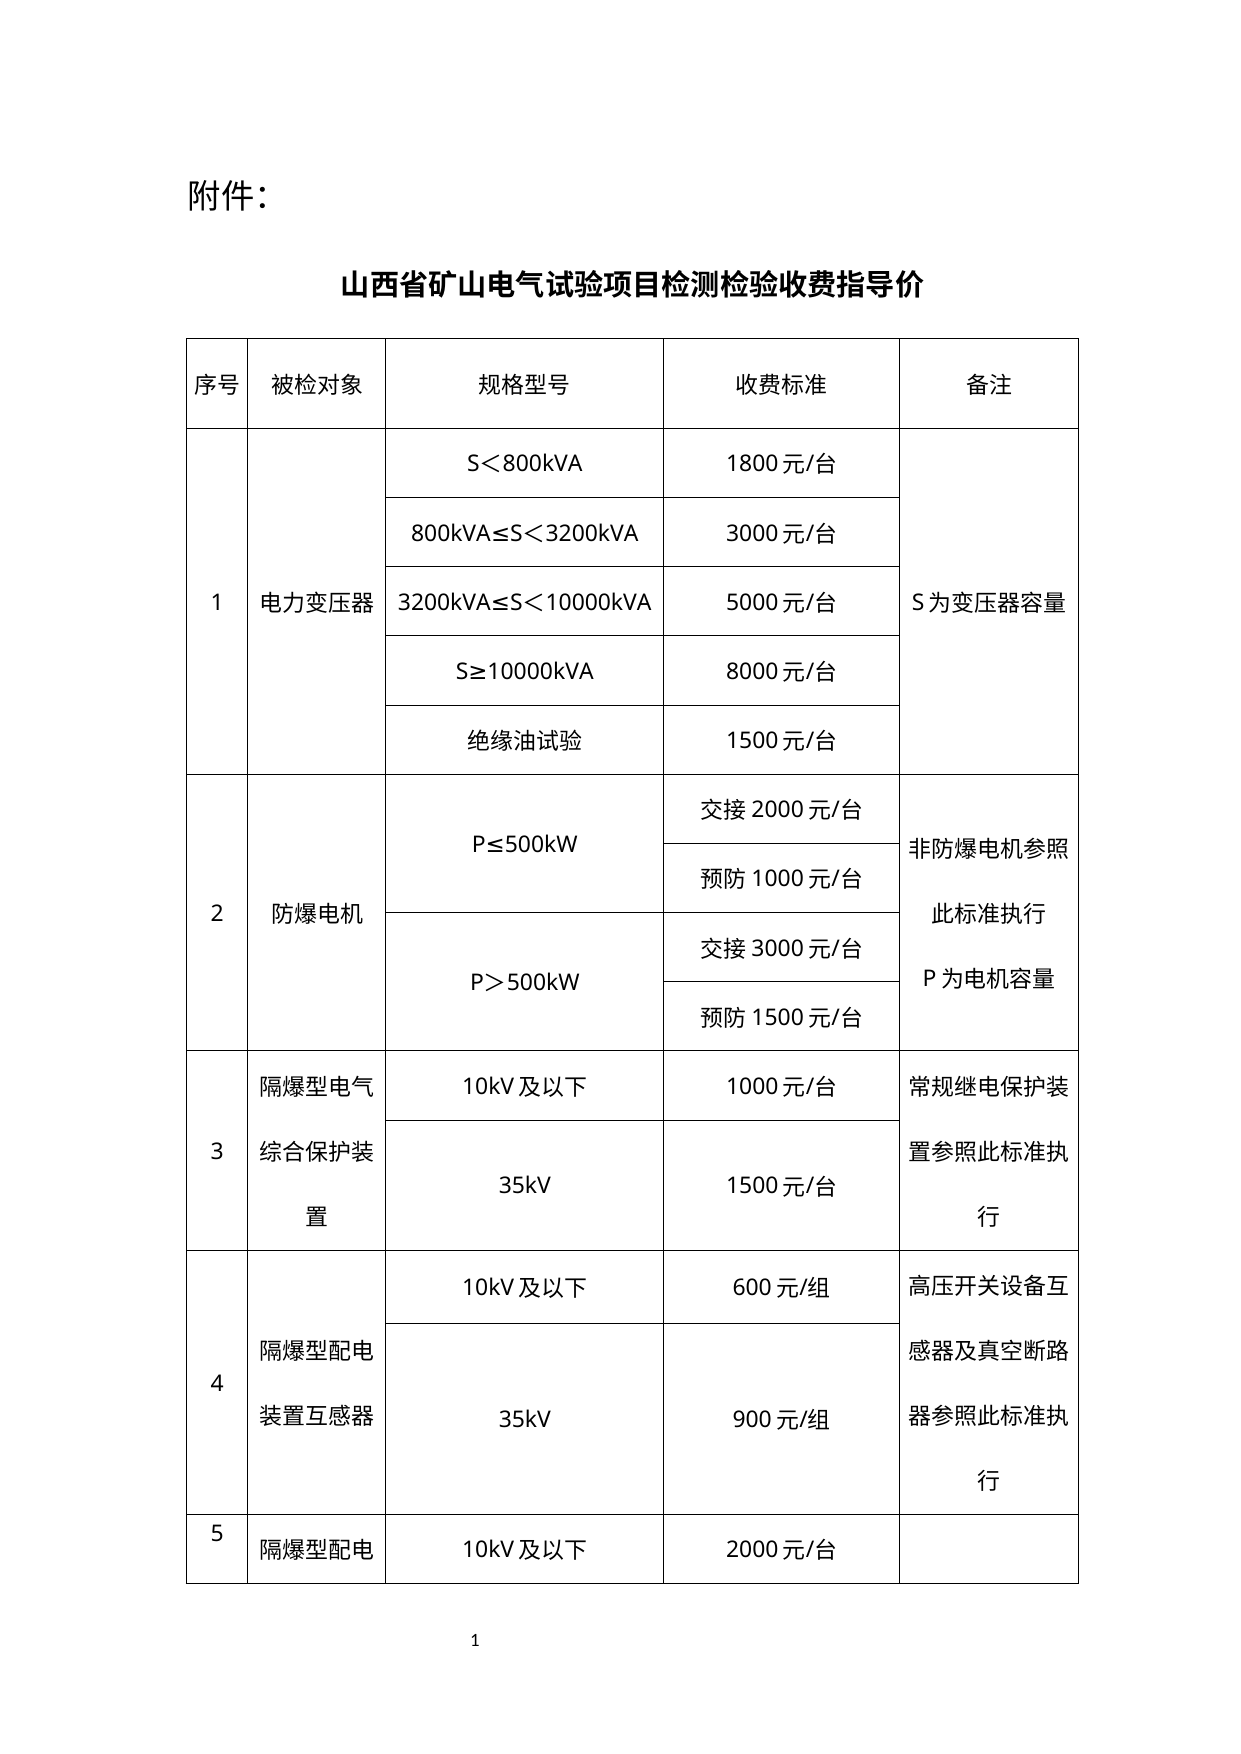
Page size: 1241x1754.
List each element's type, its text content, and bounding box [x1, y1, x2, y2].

table_cell 1500元/台 [664, 706, 899, 774]
table_cell 2 [187, 775, 247, 1050]
table_cell 被检对象 [248, 339, 385, 428]
table_cell 序号 [187, 339, 247, 428]
table_cell 隔爆型配电装置互感器 [248, 1251, 385, 1514]
table_cell 3000元/台 [664, 498, 899, 566]
table_cell 10kV及以下 [386, 1251, 663, 1323]
table_cell 600元/组 [664, 1251, 899, 1323]
table_cell 35kV [386, 1121, 663, 1249]
table_cell 交接 3000元/台 [664, 913, 899, 981]
table_cell 预防 1500元/台 [664, 982, 899, 1050]
table_cell 常规继电保护装置参照此标准执行 [900, 1051, 1078, 1249]
table_cell P≤500kW [386, 775, 663, 912]
table_cell 备注 [900, 339, 1078, 428]
table_cell 电力变压器 [248, 429, 385, 774]
table_cell S≥10000kVA [386, 636, 663, 704]
table_cell S为变压器容量 [900, 429, 1078, 774]
table_cell P＞500kW [386, 913, 663, 1050]
table_cell 5 [187, 1515, 247, 1583]
table_cell 绝缘油试验 [386, 706, 663, 774]
table_cell 规格型号 [386, 339, 663, 428]
table_cell 5000元/台 [664, 567, 899, 635]
table_cell 1000元/台 [664, 1051, 899, 1119]
table_cell 隔爆型电气综合保护装置 [248, 1051, 385, 1249]
table_cell 1 [187, 429, 247, 774]
table_cell 10kV及以下 [386, 1515, 663, 1583]
text 附件： [187, 162, 1053, 227]
table_cell 1500元/台 [664, 1121, 899, 1249]
table_cell 高压开关设备互感器及真空断路器参照此标准执行 [900, 1251, 1078, 1514]
table_cell 2000元/台 [664, 1515, 899, 1583]
table_cell 1800元/台 [664, 429, 899, 497]
table_cell 8000元/台 [664, 636, 899, 704]
table_cell 3200kVA≤S＜10000kVA [386, 567, 663, 635]
table_cell S＜800kVA [386, 429, 663, 497]
table_header 山西省矿山电气试验项目检测检验收费指导价 [186, 227, 1078, 338]
table_cell 800kVA≤S＜3200kVA [386, 498, 663, 566]
table_cell 非防爆电机参照此标准执行 P为电机容量 [900, 775, 1078, 1050]
table_cell 3 [187, 1051, 247, 1249]
table_cell 35kV [386, 1324, 663, 1514]
table_cell 10kV及以下 [386, 1051, 663, 1119]
table_cell 隔爆型配电装置真空断路器 [248, 1515, 385, 1583]
table_cell [900, 1515, 1078, 1583]
table_cell 900元/组 [664, 1324, 899, 1514]
table_cell 收费标准 [664, 339, 899, 428]
table_cell 预防 1000元/台 [664, 844, 899, 912]
table_cell 防爆电机 [248, 775, 385, 1050]
table_cell 交接 2000元/台 [664, 775, 899, 843]
table_cell 4 [187, 1251, 247, 1514]
